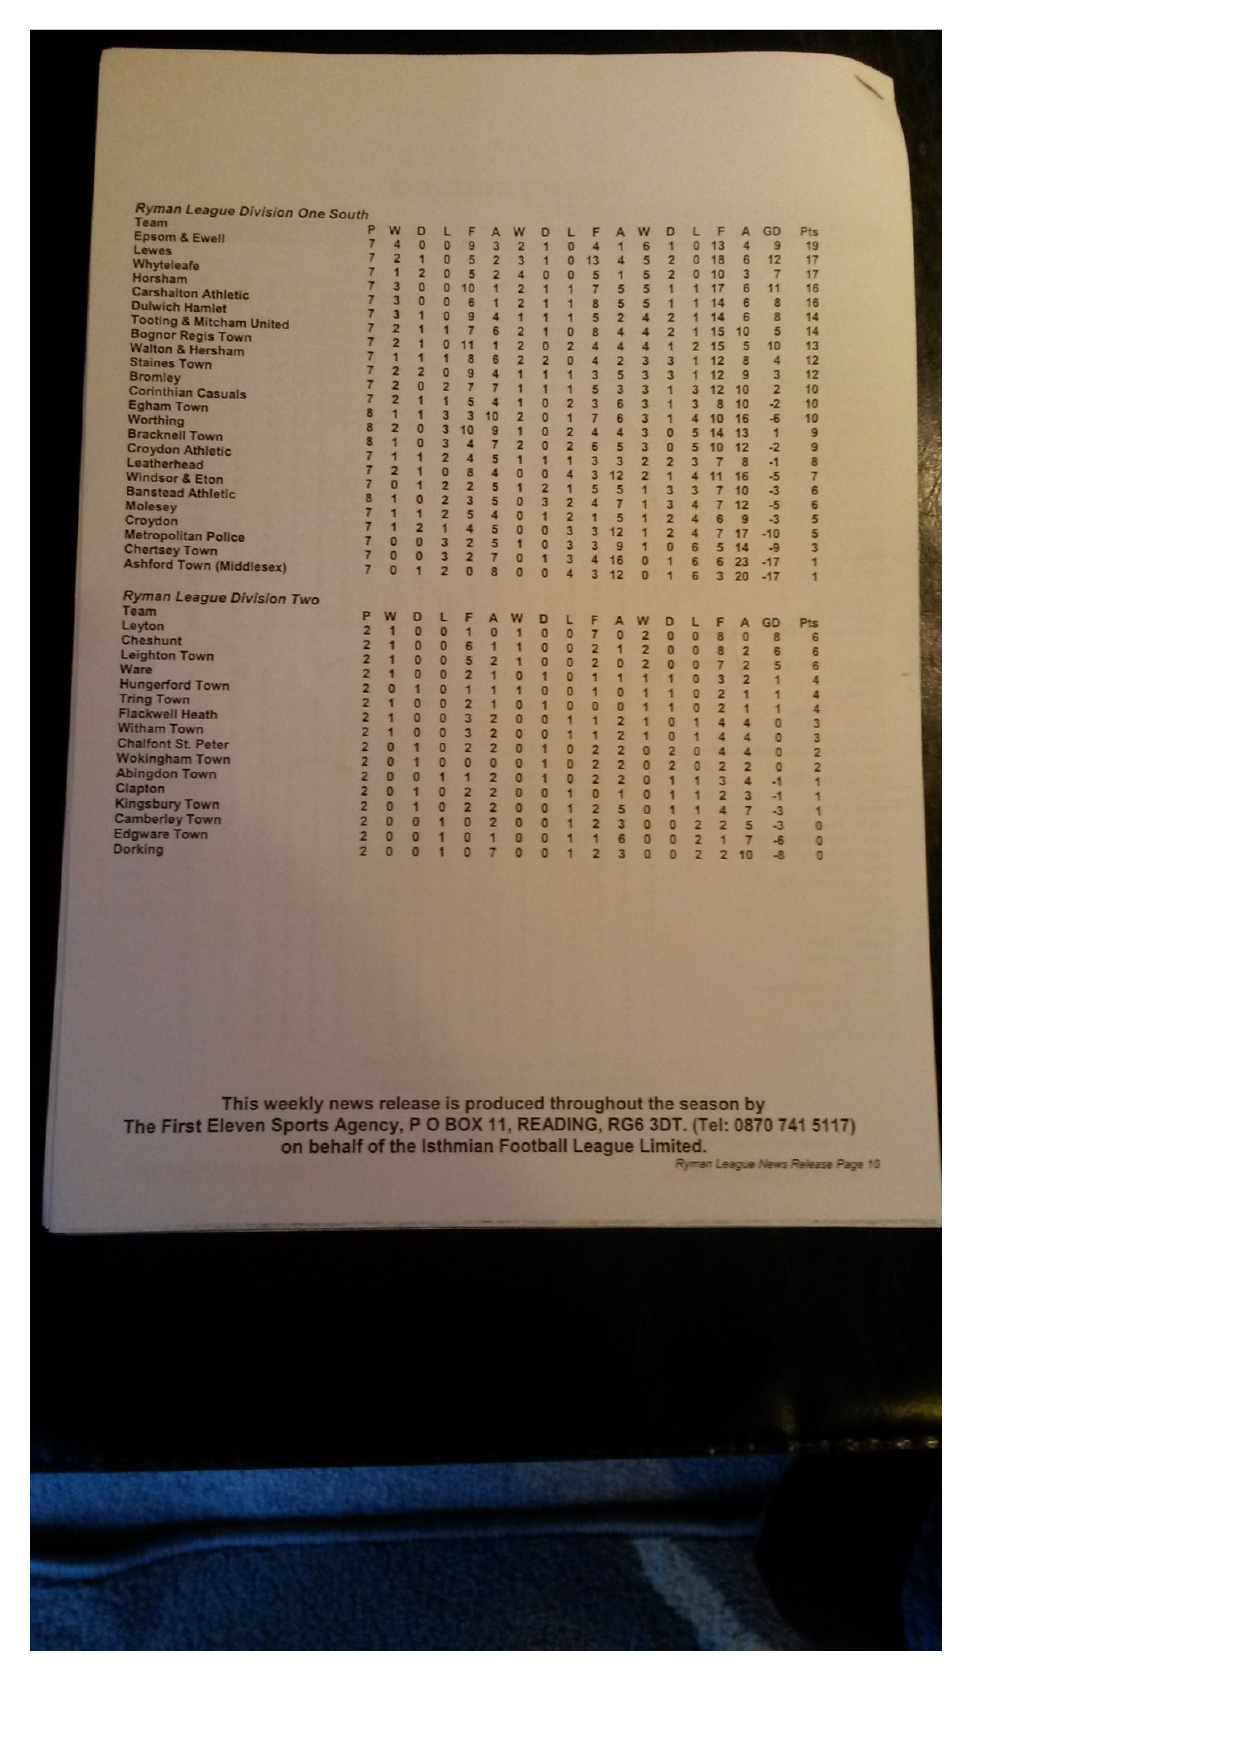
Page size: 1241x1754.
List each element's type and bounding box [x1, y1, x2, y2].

picture [31, 32, 942, 1651]
